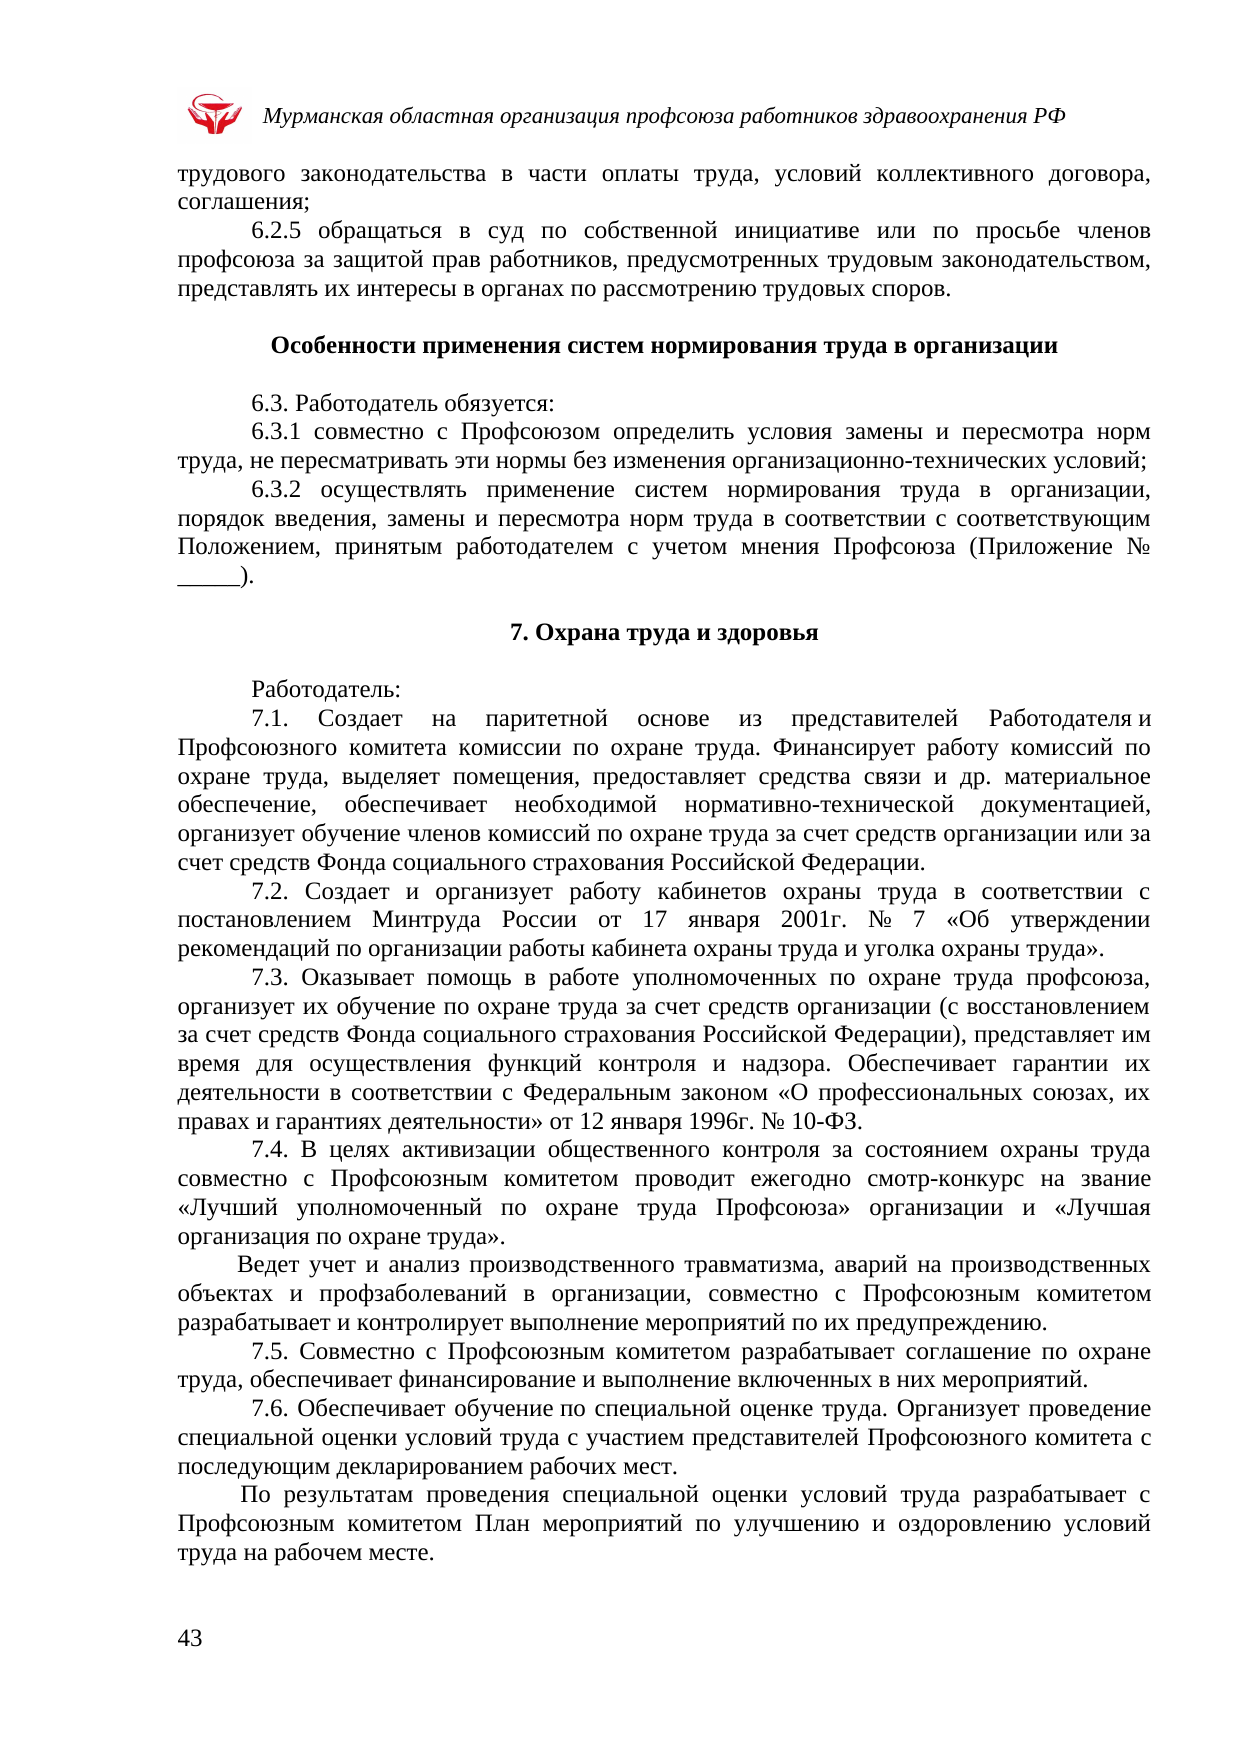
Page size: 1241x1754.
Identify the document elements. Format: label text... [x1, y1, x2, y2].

text 7.6. Обеспечивает обучение по специальной оценке труда. Организует проведение специальной оценки условий труда с участием представителей Профсоюзного комитета с последующим декларированием рабочих мест. [177, 1393, 1152, 1479]
text Особенности применения систем нормирования труда в организации [177, 330, 1152, 359]
text 7.5. Совместно с Профсоюзным комитетом разрабатывает соглашение по охране труда, обеспечивает финансирование и выполнение включенных в них мероприятий. [177, 1336, 1152, 1393]
text 6.2.5 обращаться в суд по собственной инициативе или по просьбе членов профсоюза за защитой прав работников, предусмотренных трудовым законодательством, представлять их интересы в органах по рассмотрению трудовых споров. [177, 215, 1152, 301]
text Ведет учет и анализ производственного травматизма, аварий на производственных объектах и профзаболеваний в организации, совместно с Профсоюзным комитетом разрабатывает и контролирует выполнение мероприятий по их предупреждению. [177, 1249, 1152, 1336]
text Работодатель: [177, 674, 1152, 703]
picture [177, 87, 253, 144]
text 6.3.1 совместно с Профсоюзом определить условия замены и пересмотра норм труда, не пересматривать эти нормы без изменения организационно-технических условий; [177, 416, 1152, 474]
text 7.2. Создает и организует работу кабинетов охраны труда в соответствии с постановлением Минтруда России от 17 января 2001г. № 7 «Об утверждении рекомендаций по организации работы кабинета охраны труда и уголка охраны труда». [177, 876, 1152, 962]
text 6.3.2 осуществлять применение систем нормирования труда в организации, порядок введения, замены и пересмотра норм труда в соответствии с соответствующим Положением, принятым работодателем с учетом мнения Профсоюза (Приложение № _____). [177, 474, 1152, 589]
text 7. Охрана труда и здоровья [177, 617, 1152, 646]
text По результатам проведения специальной оценки условий труда разрабатывает с Профсоюзным комитетом План мероприятий по улучшению и оздоровлению условий труда на рабочем месте. [177, 1479, 1152, 1566]
text 7.1. Создает на паритетной основе из представителей Работодателя и Профсоюзного комитета комиссии по охране труда. Финансирует работу комиссий по охране труда, выделяет помещения, предоставляет средства связи и др. материальное обеспечение, обеспечивает необходимой нормативно-технической документацией, организует обучение членов комиссий по охране труда за счет средств организации или за счет средств Фонда социального страхования Российской Федерации. [177, 703, 1152, 876]
text 6.3. Работодатель обязуется: [177, 388, 1152, 416]
text 7.4. В целях активизации общественного контроля за состоянием охраны труда совместно с Профсоюзным комитетом проводит ежегодно смотр-конкурс на звание «Лучший уполномоченный по охране труда Профсоюза» организации и «Лучшая организация по охране труда». [177, 1134, 1152, 1249]
text 7.3. Оказывает помощь в работе уполномоченных по охране труда профсоюза, организует их обучение по охране труда за счет средств организации (с восстановлением за счет средств Фонда социального страхования Российской Федерации), представляет им время для осуществления функций контроля и надзора. Обеспечивает гарантии их деятельности в соответствии с Федеральным законом «О профессиональных союзах, их правах и гарантиях деятельности» от 12 января 1996г. № 10-ФЗ. [177, 962, 1152, 1134]
